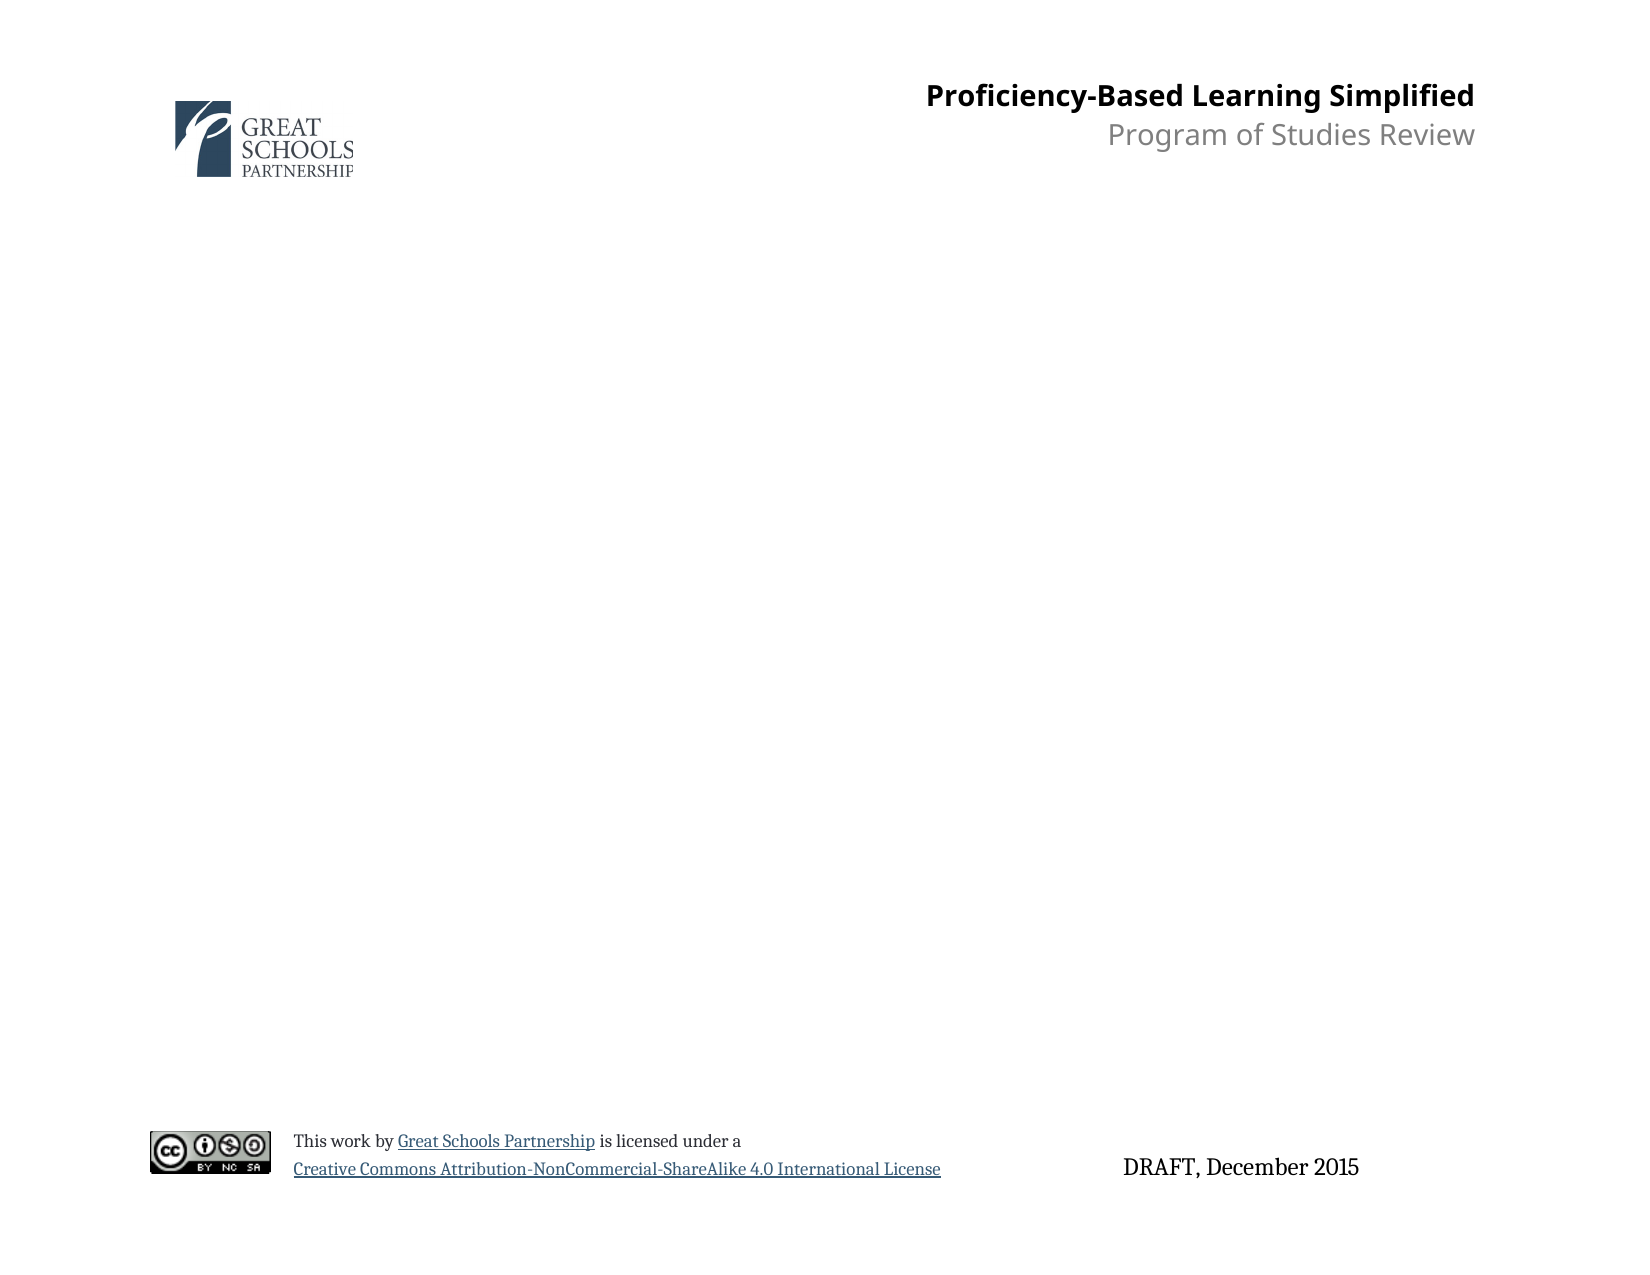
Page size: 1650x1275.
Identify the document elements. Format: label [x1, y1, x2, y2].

picture [150, 1131, 271, 1174]
picture [175, 101, 353, 177]
